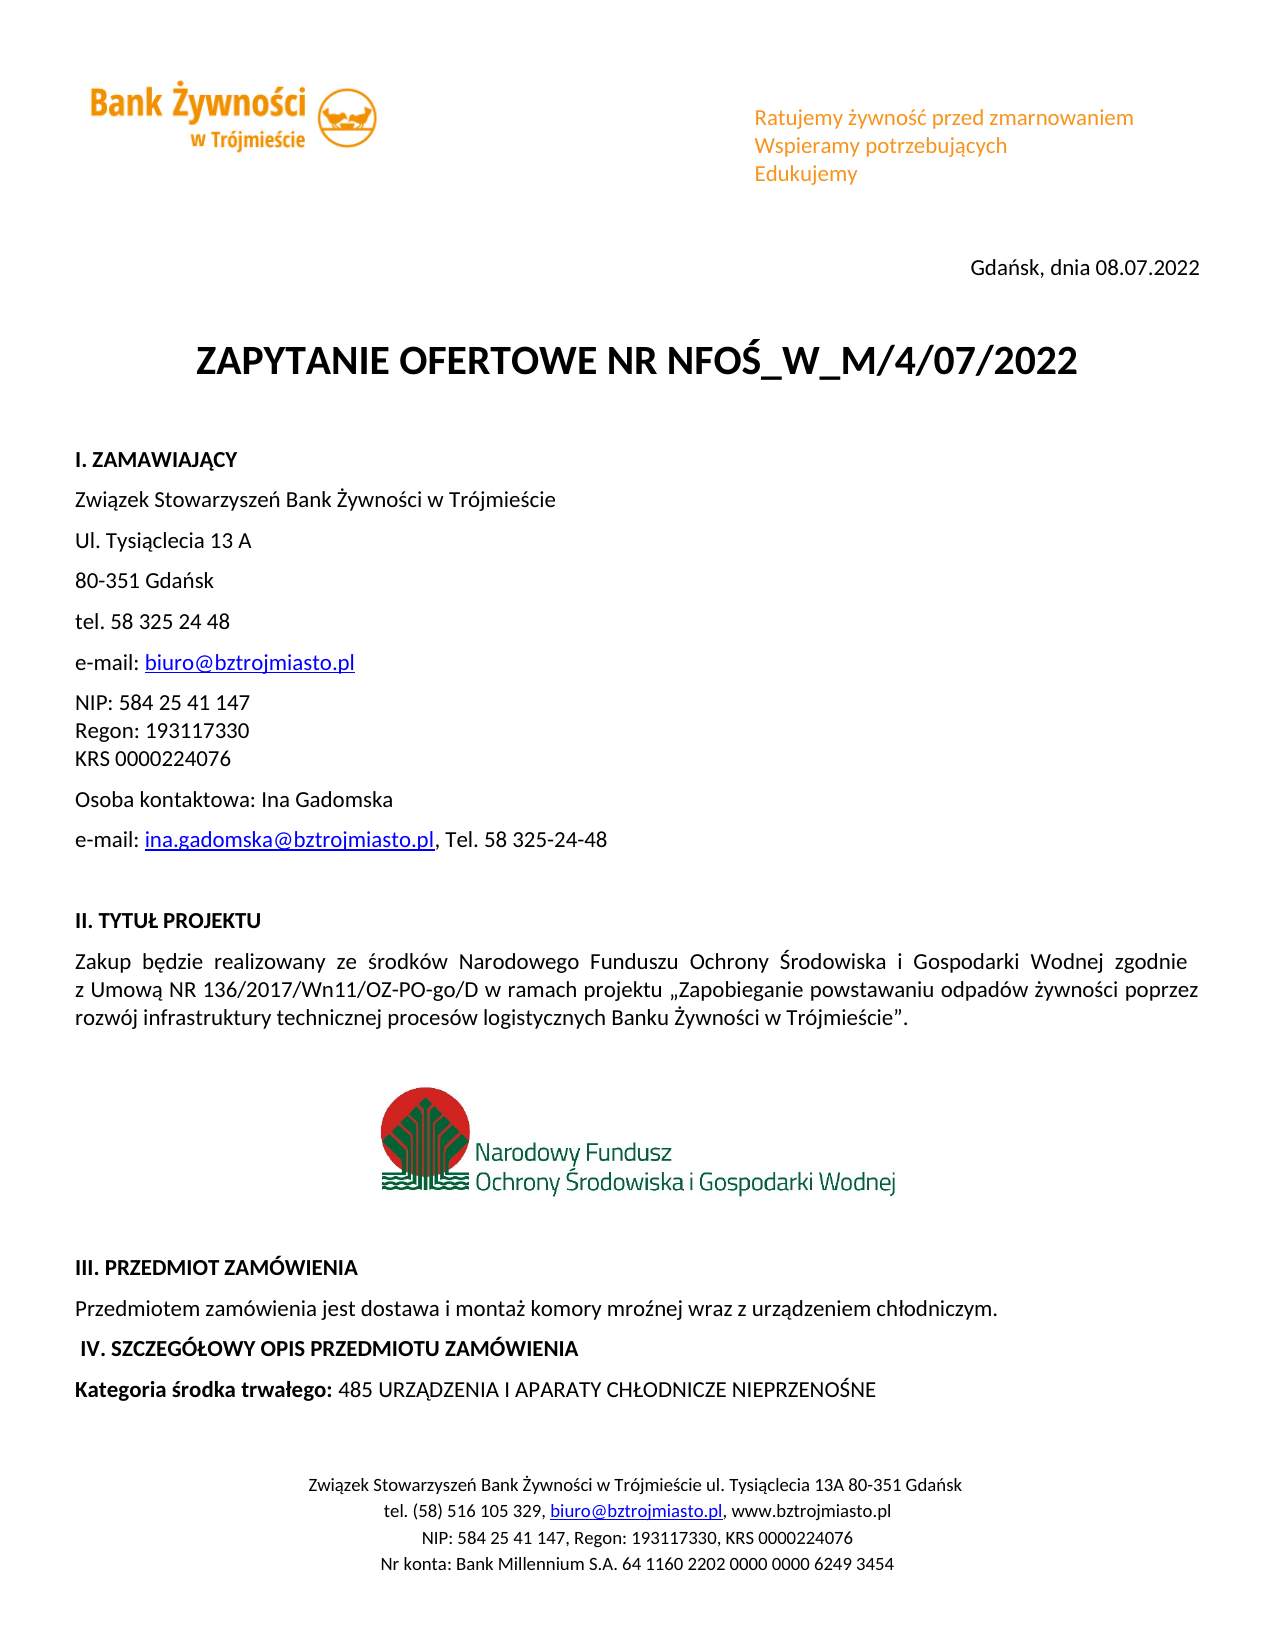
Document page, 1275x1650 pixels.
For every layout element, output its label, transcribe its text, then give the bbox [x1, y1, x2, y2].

text Kategoria środka trwałego: 485 URZĄDZENIA I APARATY CHŁODNICZE NIEPRZENOŚNE [75, 1375, 1200, 1403]
text e-mail: ina.gadomska@bztrojmiasto.pl, Tel. 58 325-24-48 [75, 825, 1200, 853]
text Związek Stowarzyszeń Bank Żywności w Trójmieście [75, 486, 1200, 514]
text NIP: 584 25 41 147 Regon: 193117330 KRS 0000224076 [75, 688, 1200, 772]
text Gdańsk, dnia 08.07.2022 [75, 253, 1200, 281]
text IV. SZCZEGÓŁOWY OPIS PRZEDMIOTU ZAMÓWIENIA [75, 1334, 1200, 1362]
text I. ZAMAWIAJĄCY [75, 445, 1200, 473]
text Osoba kontaktowa: Ina Gadomska [75, 785, 1200, 813]
text III. PRZEDMIOT ZAMÓWIENIA [75, 1253, 1200, 1281]
text e-mail: biuro@bztrojmiasto.pl [75, 648, 1200, 676]
text Przedmiotem zamówienia jest dostawa i montaż komory mroźnej wraz z urządzeniem chłodniczym. [75, 1294, 1200, 1322]
text Zakup będzie realizowany ze środków Narodowego Funduszu Ochrony Środowiska i Gospodarki Wodnej zgodnie z Umową NR 136/2017/Wn11/OZ-PO-go/D w ramach projektu „Zapobieganie powstawaniu odpadów żywności poprzez rozwój infrastruktury technicznej procesów logistycznych Banku Żywności w Trójmieście”. [75, 947, 1200, 1031]
text tel. 58 325 24 48 [75, 607, 1200, 635]
picture [336, 1043, 939, 1241]
text 80-351 Gdańsk [75, 567, 1200, 595]
picture [56, 58, 404, 180]
text ZAPYTANIE OFERTOWE NR NFOŚ_W_M/4/07/2022 [75, 334, 1200, 384]
text Ul. Tysiąclecia 13 A [75, 526, 1200, 554]
text II. TYTUŁ PROJEKTU [75, 906, 1200, 934]
